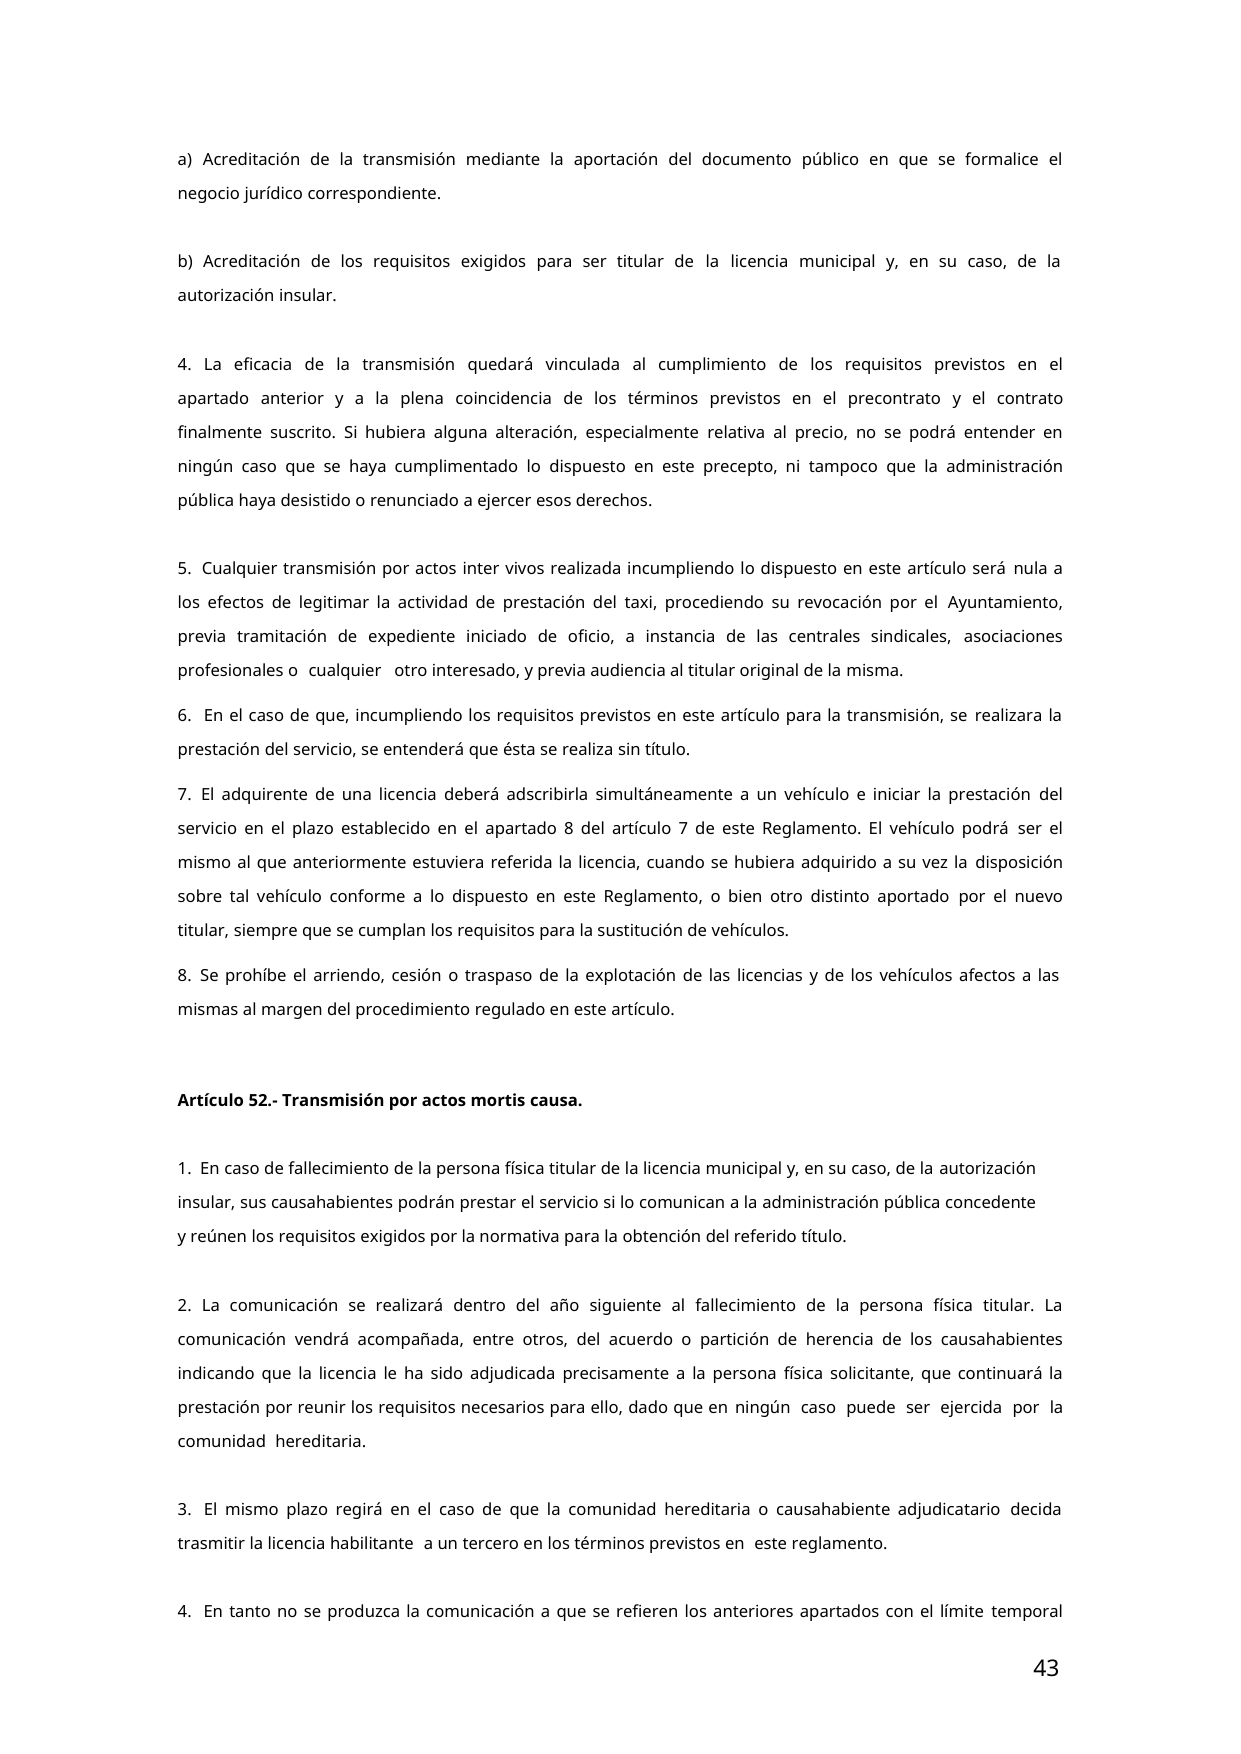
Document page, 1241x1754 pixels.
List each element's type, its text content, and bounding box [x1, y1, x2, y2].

list La comunicación se realizará dentro del año siguiente al fallecimiento de la persona física titular. La comunicación vendrá acompañada, entre otros, del acuerdo o partición de herencia de los causahabientes indicando que la licencia le ha sido adjudicada precisamente a la persona física solicitante, que continuará la prestación por reunir los requisitos necesarios para ello, dado que en ningún caso puede ser ejercida por la comunidad hereditaria. [177, 1293, 1064, 1452]
list Se prohíbe el arriendo, cesión o traspaso de la explotación de las licencias y de los vehículos afectos a las mismas al margen del procedimiento regulado en este artículo. [177, 963, 1059, 1020]
list Acreditación de la transmisión mediante la aportación del documento público en que se formalice el negocio jurídico correspondiente. [177, 148, 1063, 204]
list El adquirente de una licencia deberá adscribirla simultáneamente a un vehículo e iniciar la prestación del servicio en el plazo establecido en el apartado 8 del artículo 7 de este Reglamento. El vehículo podrá ser el mismo al que anteriormente estuviera referida la licencia, cuando se hubiera adquirido a su vez la disposición sobre tal vehículo conforme a lo dispuesto en este Reglamento, o bien otro distinto aportado por el nuevo titular, siempre que se cumplan los requisitos para la sustitución de vehículos. [177, 782, 1063, 941]
list La eficacia de la transmisión quedará vinculada al cumplimiento de los requisitos previstos en el apartado anterior y a la plena coincidencia de los términos previstos en el precontrato y el contrato finalmente suscrito. Si hubiera alguna alteración, especialmente relativa al precio, no se podrá entender en ningún caso que se haya cumplimentado lo dispuesto en este precepto, ni tampoco que la administración pública haya desistido o renunciado a ejercer esos derechos. [177, 352, 1063, 511]
list En el caso de que, incumpliendo los requisitos previstos en este artículo para la transmisión, se realizara la prestación del servicio, se entenderá que ésta se realiza sin título. [177, 703, 1062, 760]
list El mismo plazo regirá en el caso de que la comunidad hereditaria o causahabiente adjudicatario decida trasmitir la licencia habilitante a un tercero en los términos previstos en este reglamento. [177, 1498, 1062, 1554]
list Cualquier transmisión por actos inter vivos realizada incumpliendo lo dispuesto en este artículo será nula a los efectos de legitimar la actividad de prestación del taxi, procediendo su revocación por el Ayuntamiento, previa tramitación de expediente iniciado de oficio, a instancia de las centrales sindicales, asociaciones profesionales o cualquier otro interesado, y previa audiencia al titular original de la misma. [177, 557, 1063, 682]
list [177, 1600, 1063, 1623]
list En caso de fallecimiento de la persona física titular de la licencia municipal y, en su caso, de la autorización insular, sus causahabientes podrán prestar el servicio si lo comunican a la administración pública concedente y reúnen los requisitos exigidos por la normativa para la obtención del referido título. [177, 1157, 1036, 1248]
subtitle Artículo 52.- Transmisión por actos mortis causa. [177, 1089, 1076, 1111]
list Acreditación de los requisitos exigidos para ser titular de la licencia municipal y, en su caso, de la autorización insular. [177, 250, 1061, 307]
